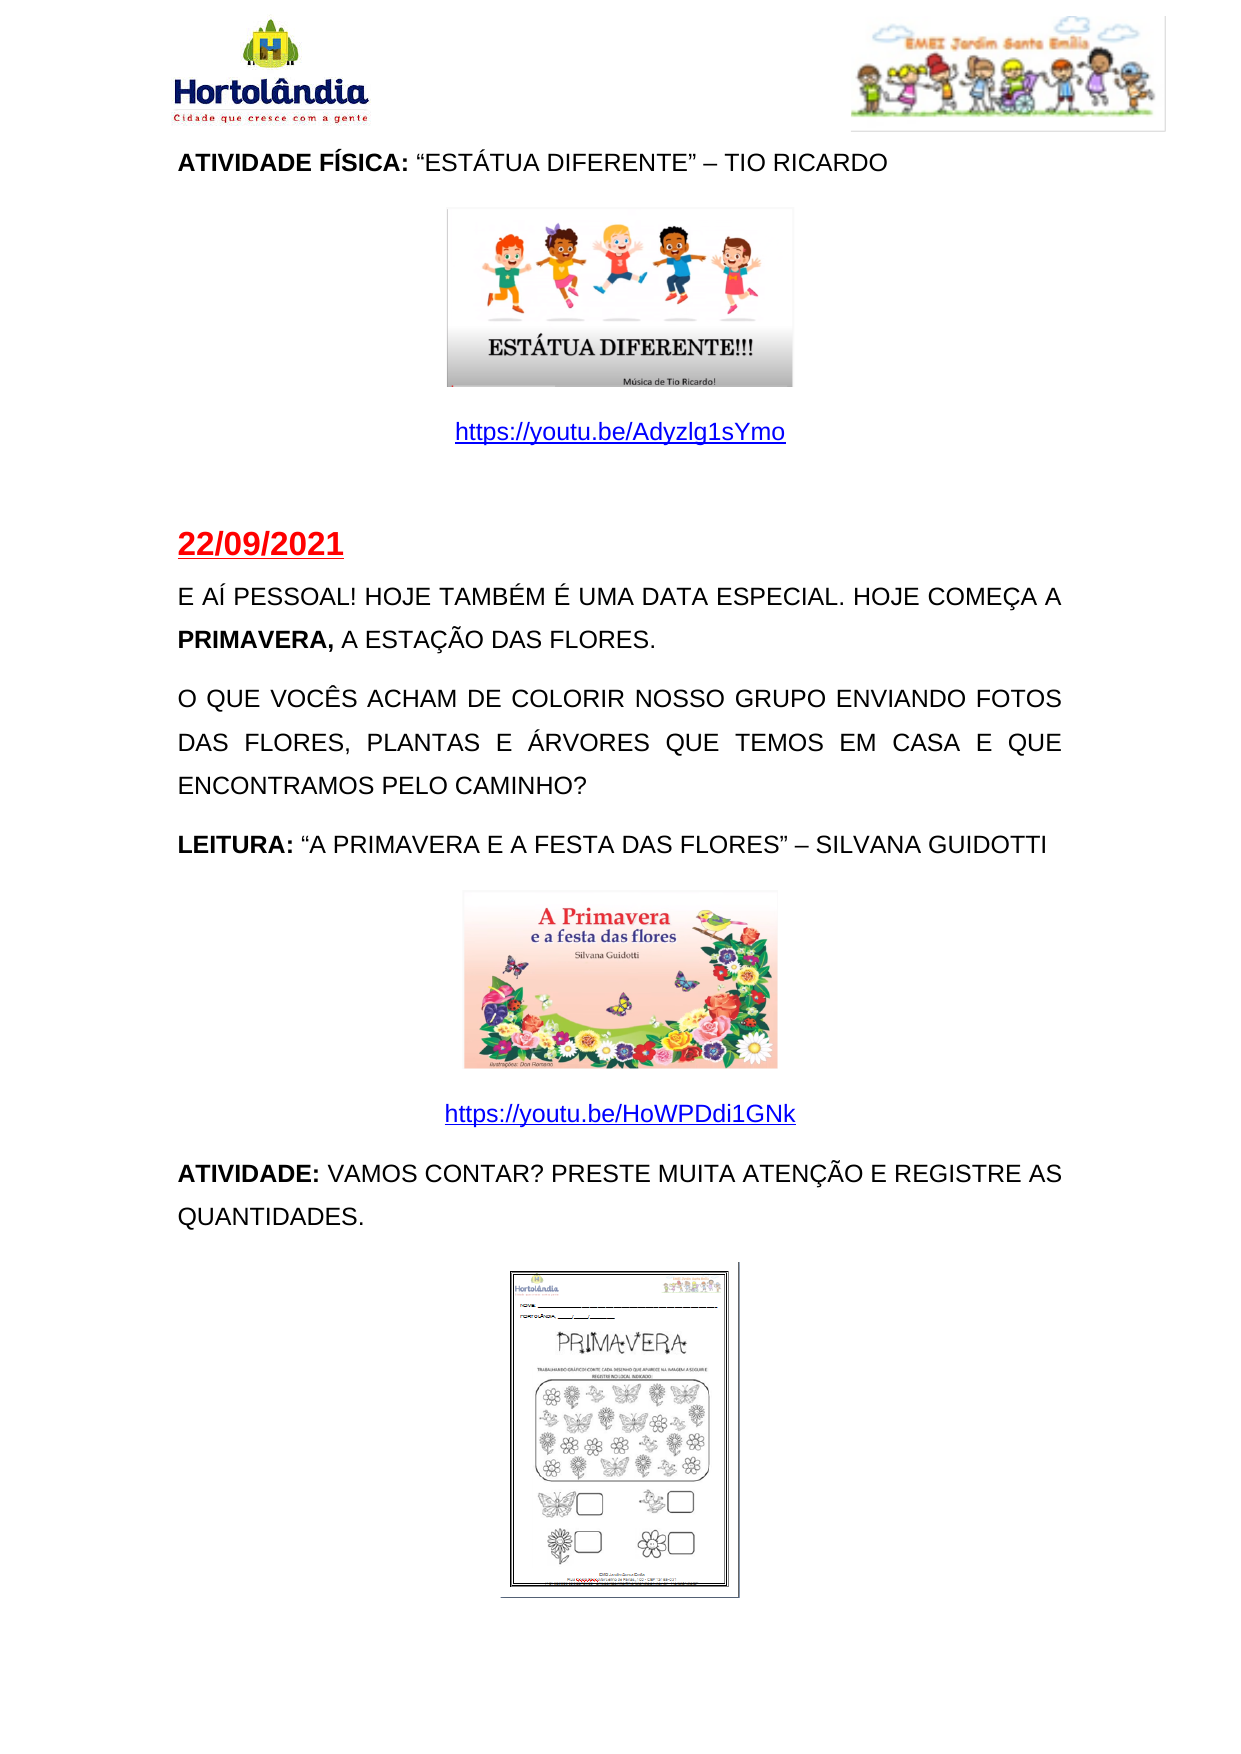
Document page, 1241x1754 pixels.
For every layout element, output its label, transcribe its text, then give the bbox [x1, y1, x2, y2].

text https://youtu.be/Adyzlg1sYmo [177, 417, 1063, 446]
text E AÍ PESSOAL! HOJE TAMBÉM É UMA DATA ESPECIAL. HOJE COMEÇA A PRIMAVERA, A ESTAÇÃO DAS FLORES. [177, 582, 1063, 653]
text ATIVIDADE FÍSICA: “ESTÁTUA DIFERENTE” – TIO RICARDO [177, 148, 1063, 176]
text LEITURA: “A PRIMAVERA E A FESTA DAS FLORES” – SILVANA GUIDOTTI [177, 831, 1063, 859]
picture [446, 207, 795, 387]
text 22/09/2021 [177, 524, 1063, 563]
picture [462, 890, 778, 1069]
text ATIVIDADE: VAMOS CONTAR? PRESTE MUITA ATENÇÃO E REGISTRE AS QUANTIDADES. [177, 1159, 1063, 1231]
picture [850, 16, 1168, 134]
picture [115, 14, 429, 134]
text O QUE VOCÊS ACHAM DE COLORIR NOSSO GRUPO ENVIANDO FOTOS DAS FLORES, PLANTAS E ÁRVORES QUE TEMOS EM CASA E QUE ENCONTRAMOS PELO CAMINHO? [177, 684, 1063, 799]
text https://youtu.be/HoWPDdi1GNk [177, 1099, 1063, 1128]
picture [500, 1262, 740, 1598]
